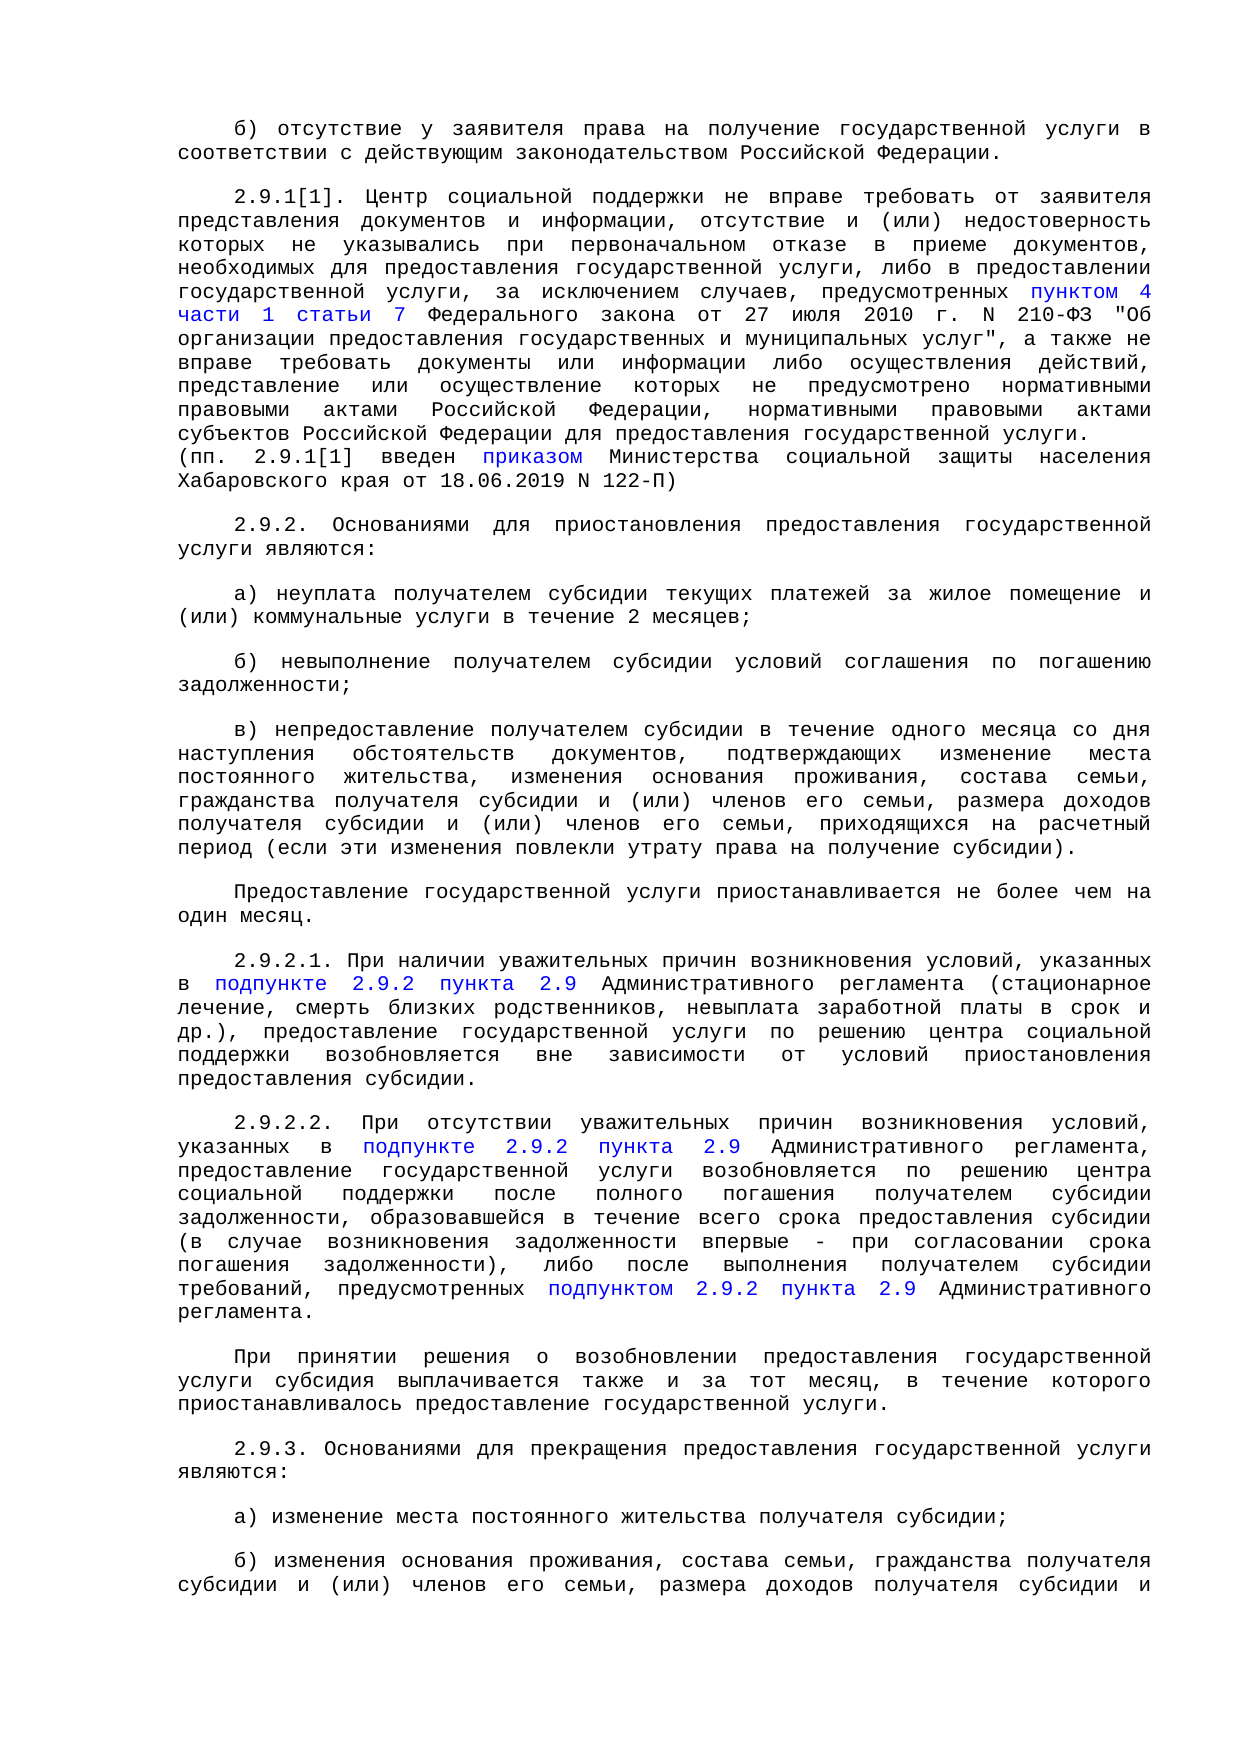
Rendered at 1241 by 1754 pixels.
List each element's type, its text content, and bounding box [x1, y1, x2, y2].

text б) невыполнение получателем субсидии условий соглашения по погашению задолженности; [177, 651, 1152, 698]
text 2.9.1[1]. Центр социальной поддержки не вправе требовать от заявителя представления документов и информации, отсутствие и (или) недостоверность которых не указывались при первоначальном отказе в приеме документов, необходимых для предоставления государственной услуги, либо в предоставлении государственной услуги, за исключением случаев, предусмотренных пунктом 4 части 1 статьи 7 Федерального закона от 27 июля 2010 г. N 210-ФЗ "Об организации предоставления государственных и муниципальных услуг", а также не вправе требовать документы или информации либо осуществления действий, представление или осуществление которых не предусмотрено нормативными правовыми актами Российской Федерации, нормативными правовыми актами субъектов Российской Федерации для предоставления государственной услуги. [177, 186, 1152, 446]
text б) отсутствие у заявителя права на получение государственной услуги в соответствии с действующим законодательством Российской Федерации. [177, 118, 1152, 165]
text (пп. 2.9.1[1] введен приказом Министерства социальной защиты населения Хабаровского края от 18.06.2019 N 122-П) [177, 446, 1152, 494]
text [177, 1550, 1152, 1598]
text а) изменение места постоянного жительства получателя субсидии; [177, 1506, 1152, 1529]
text в) непредоставление получателем субсидии в течение одного месяца со дня наступления обстоятельств документов, подтверждающих изменение места постоянного жительства, изменения основания проживания, состава семьи, гражданства получателя субсидии и (или) членов его семьи, размера доходов получателя субсидии и (или) членов его семьи, приходящихся на расчетный период (если эти изменения повлекли утрату права на получение субсидии). [177, 719, 1152, 861]
text 2.9.2.2. При отсутствии уважительных причин возникновения условий, указанных в подпункте 2.9.2 пункта 2.9 Административного регламента, предоставление государственной услуги возобновляется по решению центра социальной поддержки после полного погашения получателем субсидии задолженности, образовавшейся в течение всего срока предоставления субсидии (в случае возникновения задолженности впервые - при согласовании срока погашения задолженности), либо после выполнения получателем субсидии требований, предусмотренных подпунктом 2.9.2 пункта 2.9 Административного регламента. [177, 1112, 1152, 1325]
text а) неуплата получателем субсидии текущих платежей за жилое помещение и (или) коммунальные услуги в течение 2 месяцев; [177, 583, 1152, 630]
text 2.9.2. Основаниями для приостановления предоставления государственной услуги являются: [177, 514, 1152, 562]
text Предоставление государственной услуги приостанавливается не более чем на один месяц. [177, 882, 1152, 929]
text 2.9.2.1. При наличии уважительных причин возникновения условий, указанных в подпункте 2.9.2 пункта 2.9 Административного регламента (стационарное лечение, смерть близких родственников, невыплата заработной платы в срок и др.), предоставление государственной услуги по решению центра социальной поддержки возобновляется вне зависимости от условий приостановления предоставления субсидии. [177, 950, 1152, 1092]
text 2.9.3. Основаниями для прекращения предоставления государственной услуги являются: [177, 1438, 1152, 1485]
text При принятии решения о возобновлении предоставления государственной услуги субсидия выплачивается также и за тот месяц, в течение которого приостанавливалось предоставление государственной услуги. [177, 1346, 1152, 1417]
